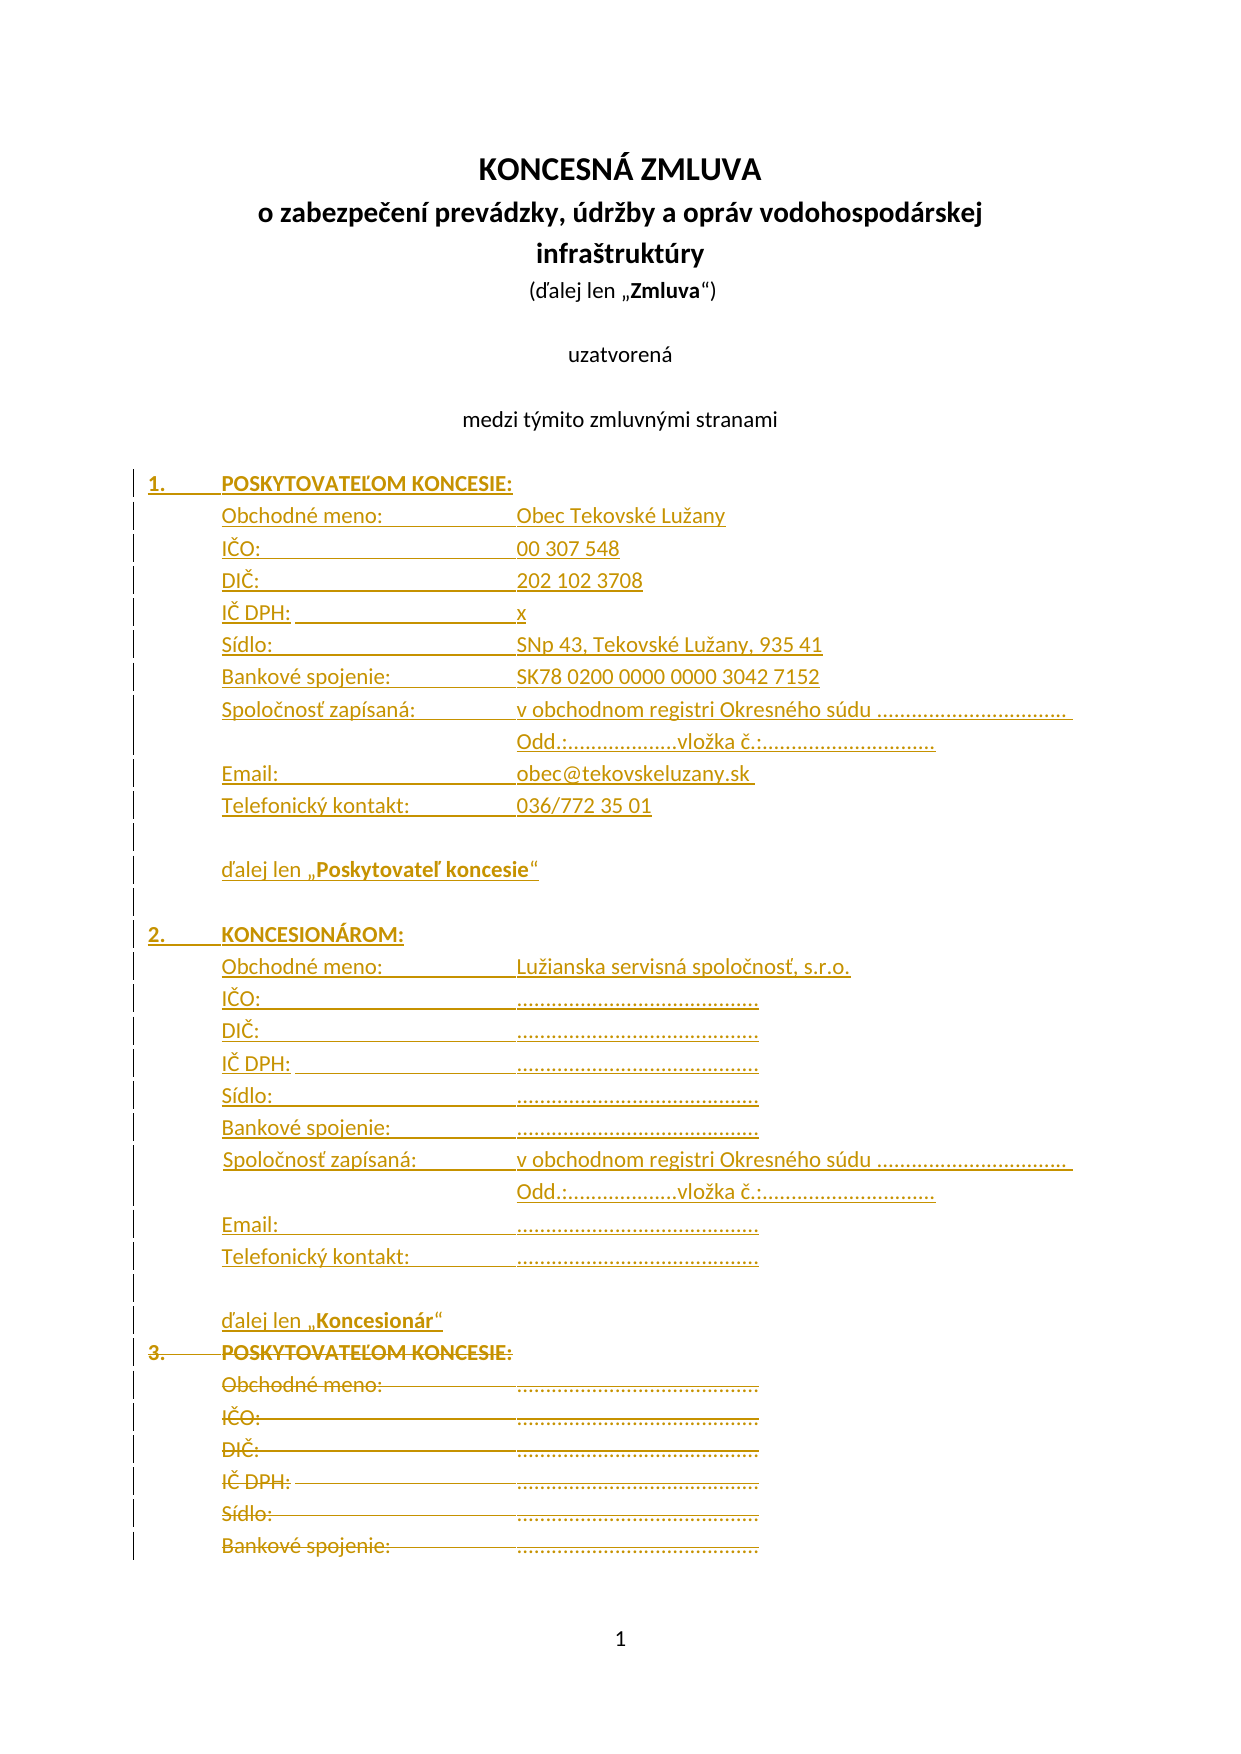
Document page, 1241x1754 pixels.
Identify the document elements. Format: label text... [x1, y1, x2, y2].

text medzi týmito zmluvnými stranami [148, 405, 1093, 433]
text infraštruktúry [148, 235, 1093, 271]
text KONCESNÁ ZMLUVA [148, 148, 1093, 188]
text o zabezpečení prevádzky, údržby a opráv vodohospodárskej [148, 194, 1093, 230]
text uzatvorená [148, 341, 1093, 369]
text (ďalej len „Zmluva“) [148, 276, 1093, 304]
